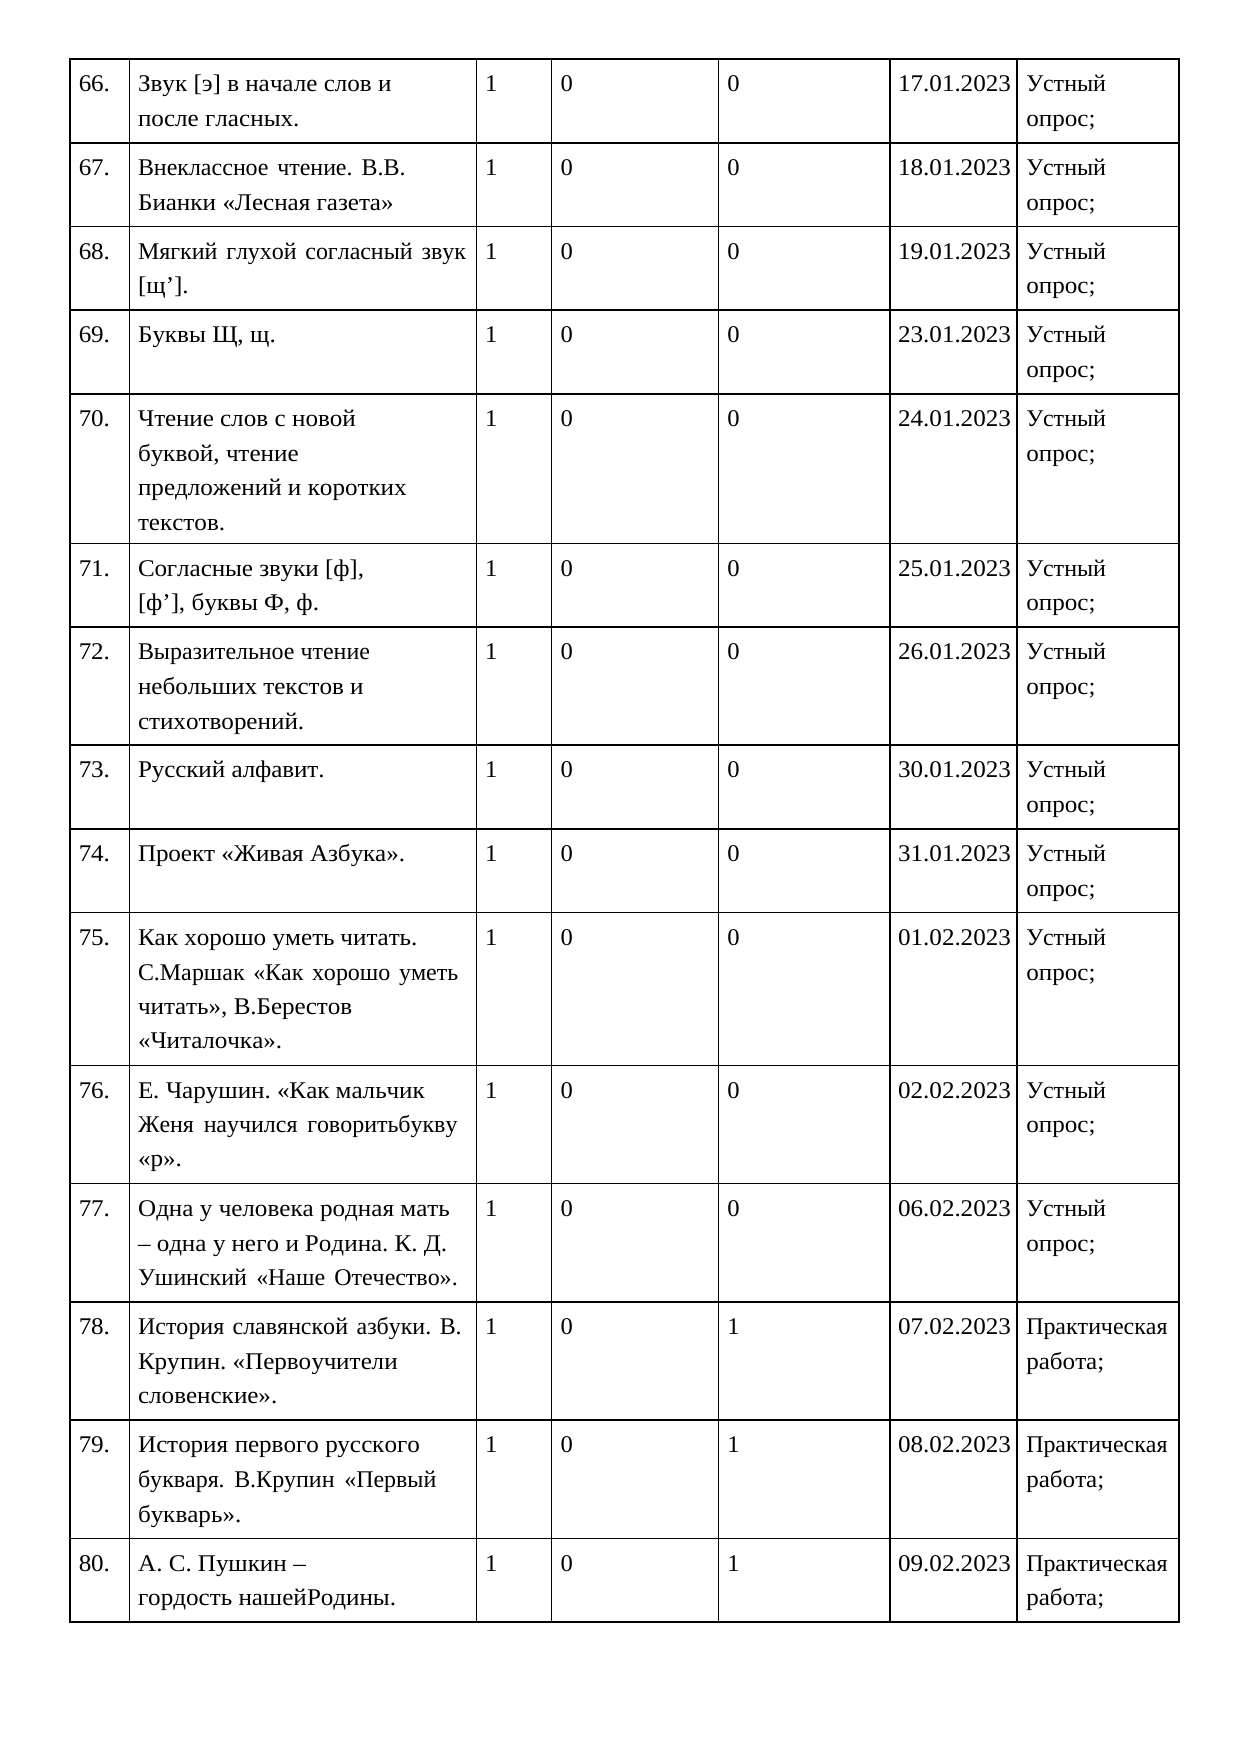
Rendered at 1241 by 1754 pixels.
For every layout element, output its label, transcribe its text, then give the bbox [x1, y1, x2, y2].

table_cell 0 [719, 144, 889, 226]
table_cell 08.02.2023 [891, 1421, 1016, 1537]
table_cell Устный опрос; [1018, 830, 1178, 912]
table_cell Как хорошо уметь читать. С.Маршак «Как хорошо уметь читать», В.Берестов «Читалочка». [130, 913, 476, 1064]
table_cell 67. [71, 144, 129, 226]
table_cell 0 [719, 746, 889, 828]
table_cell 1 [477, 311, 551, 393]
table_cell 71. [71, 544, 129, 626]
table_cell 1 [477, 1303, 551, 1419]
table_cell 0 [719, 227, 889, 309]
table_cell Внеклассное чтение. В.В. Бианки «Лесная газета» [130, 144, 476, 226]
table_cell Устный опрос; [1018, 628, 1178, 744]
table_cell 0 [552, 1303, 718, 1419]
table_cell 0 [552, 395, 718, 542]
table_cell 0 [719, 1184, 889, 1301]
table_header 1 [477, 60, 551, 142]
table_cell 1 [477, 1184, 551, 1301]
table_cell 0 [719, 311, 889, 393]
table_cell Устный опрос; [1018, 1066, 1178, 1183]
table_cell Одна у человека родная мать – одна у него и Родина. К. Д. Ушинский «Наше Отечество». [130, 1184, 476, 1301]
table_cell Согласные звуки [ф], [ф’], буквы Ф, ф. [130, 544, 476, 626]
table_cell Практическая работа; [1018, 1303, 1178, 1419]
table_cell 01.02.2023 [891, 913, 1016, 1064]
table_cell 70. [71, 395, 129, 542]
table_cell 23.01.2023 [891, 311, 1016, 393]
table_cell 76. [71, 1066, 129, 1183]
table_cell 09.02.2023 [891, 1539, 1016, 1621]
table_cell 1 [477, 830, 551, 912]
table_cell 1 [477, 913, 551, 1064]
table_header 0 [719, 60, 889, 142]
table_cell 07.02.2023 [891, 1303, 1016, 1419]
table_cell 75. [71, 913, 129, 1064]
table_cell 1 [477, 1066, 551, 1183]
table_cell Практическая работа; [1018, 1421, 1178, 1537]
table_cell 69. [71, 311, 129, 393]
table_cell 68. [71, 227, 129, 309]
table_cell 72. [71, 628, 129, 744]
table_cell 18.01.2023 [891, 144, 1016, 226]
table_cell 78. [71, 1303, 129, 1419]
table_cell Устный опрос; [1018, 144, 1178, 226]
table_cell 0 [719, 913, 889, 1064]
table_cell 0 [552, 830, 718, 912]
table_header 17.01.2023 [891, 60, 1016, 142]
table_cell 1 [719, 1303, 889, 1419]
table_cell Выразительное чтение небольших текстов и стихотворений. [130, 628, 476, 744]
table_cell 0 [719, 1066, 889, 1183]
table_cell Устный опрос; [1018, 395, 1178, 542]
table_cell 1 [477, 628, 551, 744]
table_cell История славянской азбуки. В. Крупин. «Первоучители словенские». [130, 1303, 476, 1419]
table_cell 1 [477, 1421, 551, 1537]
table_cell 73. [71, 746, 129, 828]
table_cell 0 [552, 1421, 718, 1537]
table_cell 80. [71, 1539, 129, 1621]
table_cell Устный опрос; [1018, 544, 1178, 626]
table_cell 0 [552, 1539, 718, 1621]
table_cell 0 [552, 628, 718, 744]
table_header Звук [э] в начале слов и после гласных. [130, 60, 476, 142]
table_cell Устный опрос; [1018, 227, 1178, 309]
table_cell 25.01.2023 [891, 544, 1016, 626]
table_cell 1 [719, 1539, 889, 1621]
table_cell Мягкий глухой согласный звук [щ’]. [130, 227, 476, 309]
table_cell 19.01.2023 [891, 227, 1016, 309]
table_cell 0 [552, 913, 718, 1064]
table_cell 02.02.2023 [891, 1066, 1016, 1183]
table_cell 0 [719, 544, 889, 626]
table_cell 1 [477, 395, 551, 542]
table_cell 26.01.2023 [891, 628, 1016, 744]
table_cell 0 [552, 144, 718, 226]
table_cell Русский алфавит. [130, 746, 476, 828]
table_cell А. С. Пушкин – гордость нашейРодины. [130, 1539, 476, 1621]
table_cell Устный опрос; [1018, 311, 1178, 393]
table_cell 1 [477, 1539, 551, 1621]
table_cell Устный опрос; [1018, 746, 1178, 828]
table_cell 1 [477, 746, 551, 828]
table_cell 79. [71, 1421, 129, 1537]
table_cell 0 [719, 628, 889, 744]
table_cell Чтение слов с новой буквой, чтение предложений и коротких текстов. [130, 395, 476, 542]
table_cell 0 [719, 395, 889, 542]
table_cell Проект «Живая Азбука». [130, 830, 476, 912]
table_cell 0 [552, 1066, 718, 1183]
table_cell 77. [71, 1184, 129, 1301]
table_cell 0 [719, 830, 889, 912]
table_cell 0 [552, 544, 718, 626]
table_cell 0 [552, 227, 718, 309]
table_cell 0 [552, 746, 718, 828]
table_cell 06.02.2023 [891, 1184, 1016, 1301]
table_cell Буквы Щ, щ. [130, 311, 476, 393]
table_cell 0 [552, 311, 718, 393]
table_header 0 [552, 60, 718, 142]
table_cell Практическая работа; [1018, 1539, 1178, 1621]
table_cell 1 [477, 227, 551, 309]
table_cell 74. [71, 830, 129, 912]
table_cell 1 [477, 544, 551, 626]
table_cell 1 [477, 144, 551, 226]
table_cell История первого русского букваря. В.Крупин «Первый букварь». [130, 1421, 476, 1537]
table_cell Устный опрос; [1018, 913, 1178, 1064]
table_cell Е. Чарушин. «Как мальчик Женя научился говоритьбукву «р». [130, 1066, 476, 1183]
table_cell 24.01.2023 [891, 395, 1016, 542]
table_cell 1 [719, 1421, 889, 1537]
table_header 66. [71, 60, 129, 142]
table_header Устный опрос; [1018, 60, 1178, 142]
table_cell 0 [552, 1184, 718, 1301]
table_cell 30.01.2023 [891, 746, 1016, 828]
table_cell 31.01.2023 [891, 830, 1016, 912]
table_cell Устный опрос; [1018, 1184, 1178, 1301]
